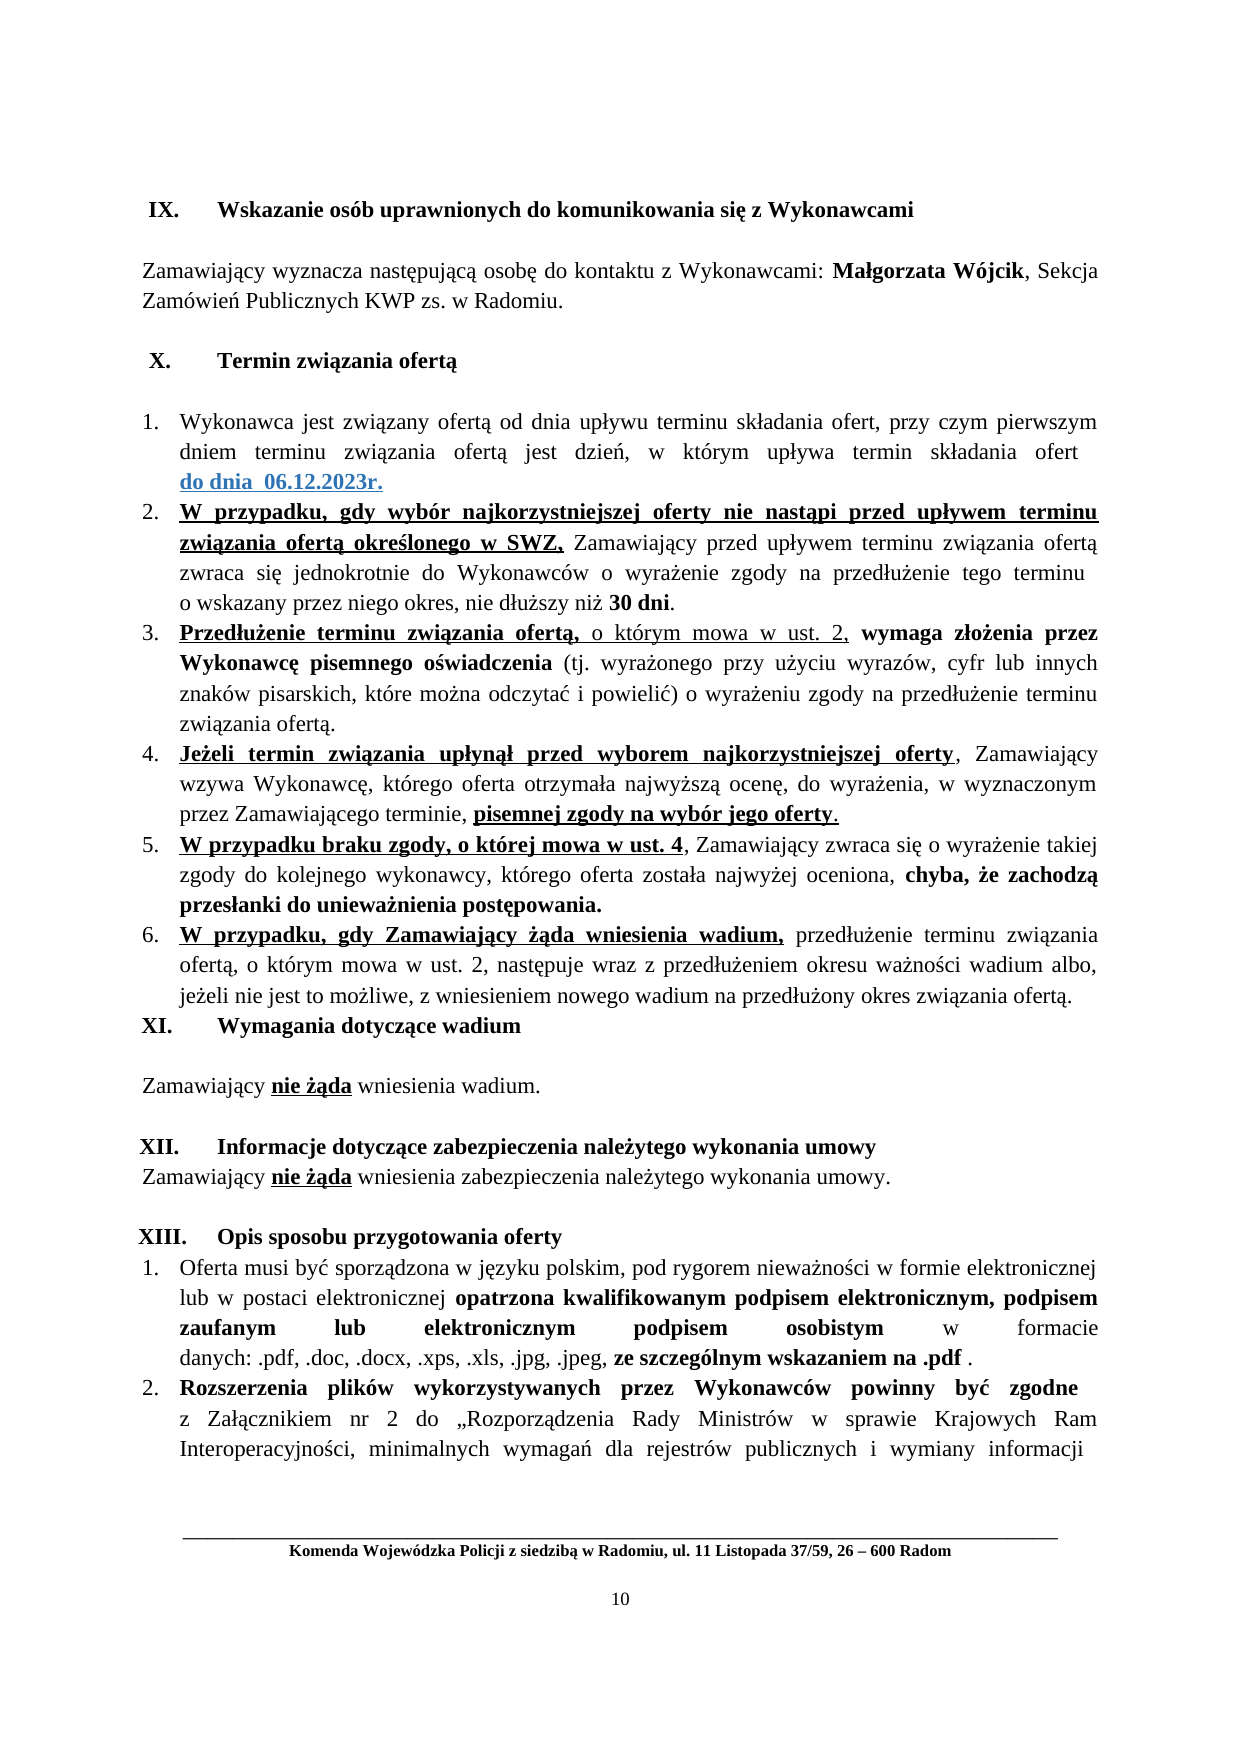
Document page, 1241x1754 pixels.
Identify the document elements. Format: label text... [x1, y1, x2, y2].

list Termin związania ofertą [171, 347, 1098, 374]
list Wykonawca jest związany ofertą od dnia upływu terminu składania ofert, przy czym pierwszym dniem terminu związania ofertą jest dzień, w którym upływa termin składania ofert do dnia 06.12.2023r. [142, 408, 1098, 494]
text Zamawiający nie żąda wniesienia zabezpieczenia należytego wykonania umowy. [142, 1163, 1098, 1189]
list Opis sposobu przygotowania oferty [187, 1223, 1098, 1250]
text Zamawiający nie żąda wniesienia wadium. [142, 1072, 1098, 1099]
list Wymagania dotyczące wadium [172, 1012, 1098, 1038]
list Jeżeli termin związania upłynął przed wyborem najkorzystniejszej oferty, Zamawiający wzywa Wykonawcę, którego oferta otrzymała najwyższą ocenę, do wyrażenia, w wyznaczonym przez Zamawiającego terminie, pisemnej zgody na wybór jego oferty. [142, 740, 1098, 827]
list W przypadku braku zgody, o której mowa w ust. 4, Zamawiający zwraca się o wyrażenie takiej zgody do kolejnego wykonawcy, którego oferta została najwyżej oceniona, chyba, że zachodzą przesłanki do unieważnienia postępowania. [142, 831, 1098, 917]
list Przedłużenie terminu związania ofertą, o którym mowa w ust. 2, wymaga złożenia przez Wykonawcę pisemnego oświadczenia (tj. wyrażonego przy użyciu wyrazów, cyfr lub innych znaków pisarskich, które można odczytać i powielić) o wyrażeniu zgody na przedłużenie terminu związania ofertą. [142, 619, 1098, 736]
list Oferta musi być sporządzona w języku polskim, pod rygorem nieważności w formie elektronicznej lub w postaci elektronicznej opatrzona kwalifikowanym podpisem elektronicznym, podpisem zaufanym lub elektronicznym podpisem osobistym w formacie danych: .pdf, .doc, .docx, .xps, .xls, .jpg, .jpeg, ze szczególnym wskazaniem na .pdf . [142, 1253, 1098, 1371]
list W przypadku, gdy Zamawiający żąda wniesienia wadium, przedłużenie terminu związania ofertą, o którym mowa w ust. 2, następuje wraz z przedłużeniem okresu ważności wadium albo, jeżeli nie jest to możliwe, z wniesieniem nowego wadium na przedłużony okres związania ofertą. [142, 921, 1098, 1008]
list Wskazanie osób uprawnionych do komunikowania się z Wykonawcami [179, 196, 1098, 223]
list W przypadku, gdy wybór najkorzystniejszej oferty nie nastąpi przed upływem terminu związania ofertą określonego w SWZ, Zamawiający przed upływem terminu związania ofertą zwraca się jednokrotnie do Wykonawców o wyrażenie zgody na przedłużenie tego terminu o wskazany przez niego okres, nie dłuższy niż 30 dni. [142, 498, 1098, 615]
text Zamawiający wyznacza następującą osobę do kontaktu z Wykonawcami: Małgorzata Wójcik, Sekcja Zamówień Publicznych KWP zs. w Radomiu. [142, 257, 1098, 313]
list Informacje dotyczące zabezpieczenia należytego wykonania umowy [179, 1133, 1098, 1159]
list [142, 1374, 1098, 1461]
